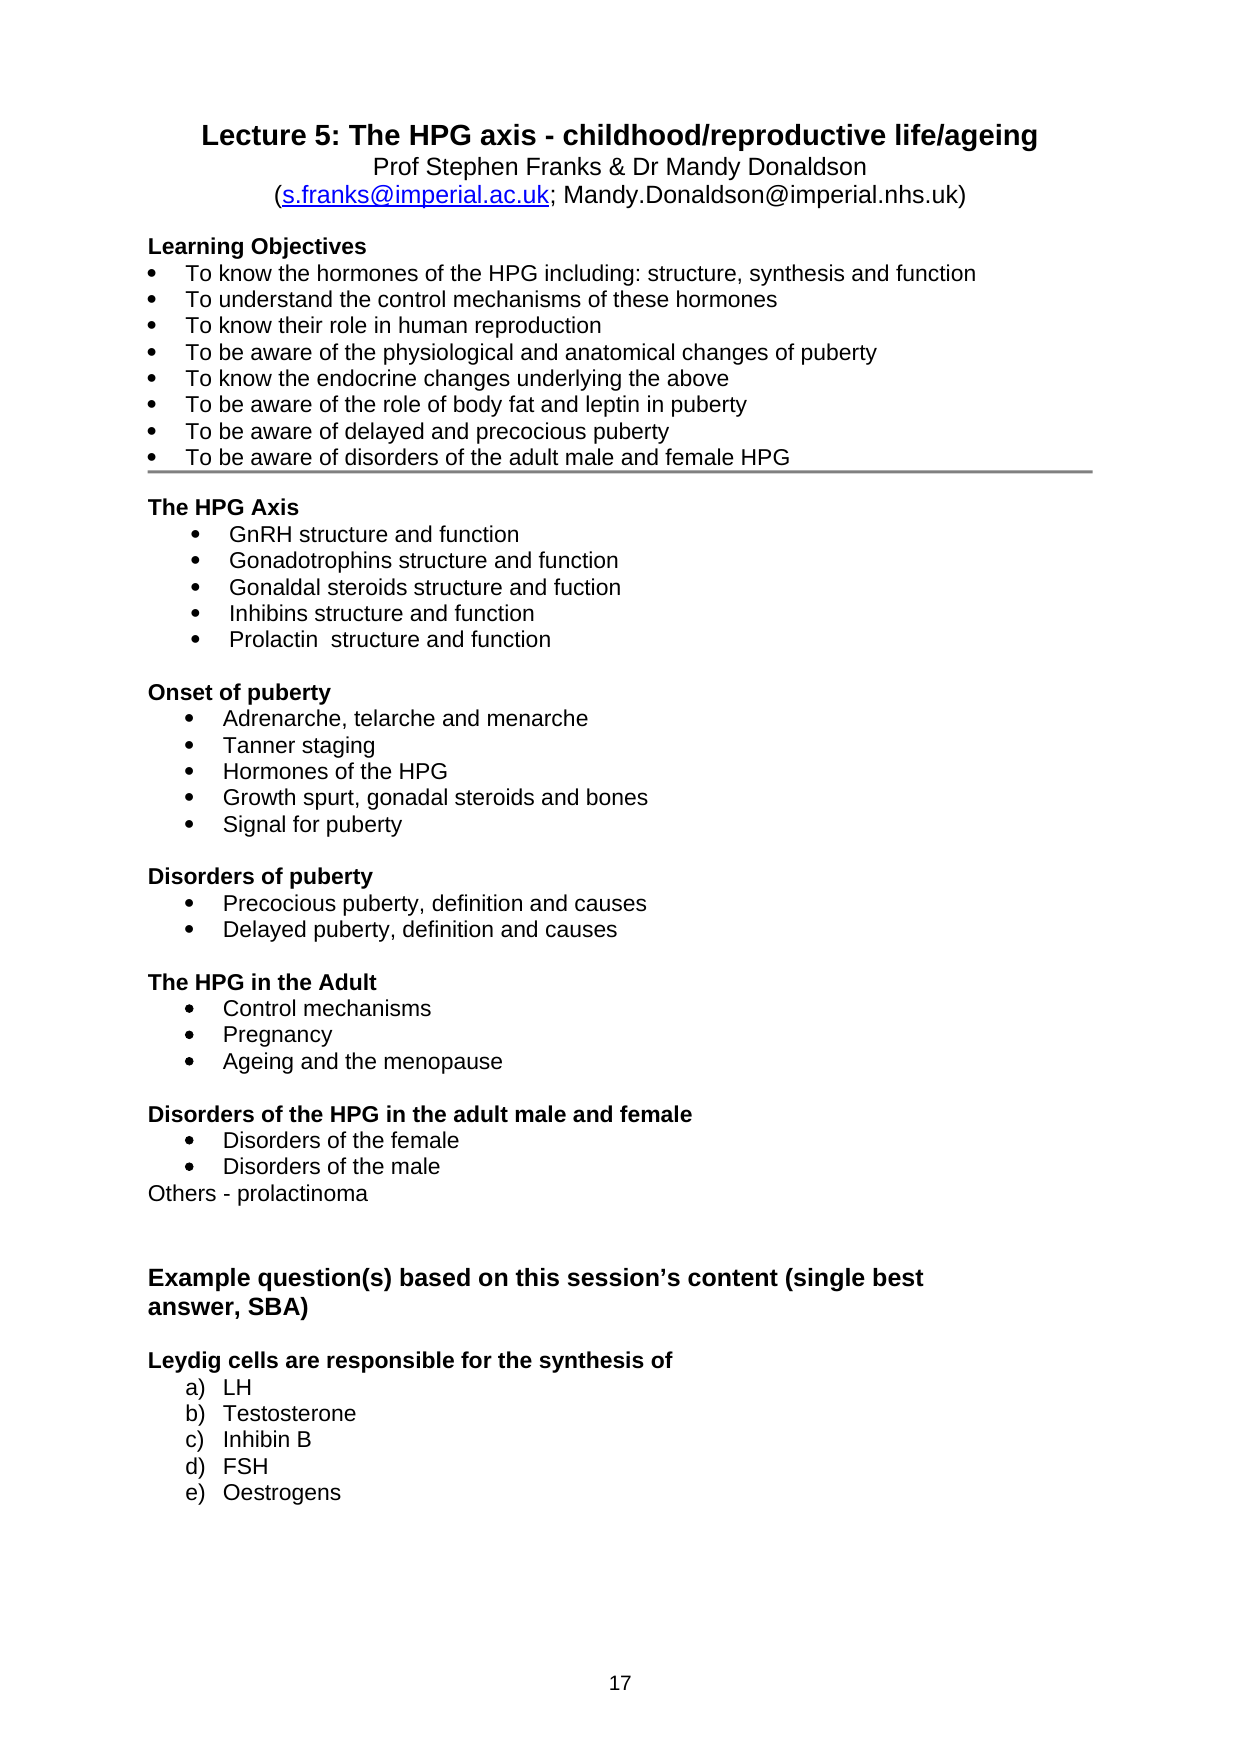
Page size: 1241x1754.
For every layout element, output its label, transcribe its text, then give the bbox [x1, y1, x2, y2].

list Oestrogens [185, 1479, 1092, 1505]
text The HPG in the Adult [148, 969, 1074, 995]
text Example question(s) based on this session’s content (single best answer, SBA) [148, 1263, 1018, 1321]
list Precocious puberty, definition and causes [185, 890, 1074, 916]
list To be aware of the physiological and anatomical changes of puberty [148, 338, 1092, 365]
text Others - prolactinoma [148, 1179, 1074, 1206]
list Ageing and the menopause [185, 1048, 1074, 1074]
list Disorders of the female [185, 1127, 1074, 1153]
text Onset of puberty [148, 679, 1074, 705]
list To know the endocrine changes underlying the above [148, 365, 1092, 391]
list To understand the control mechanisms of these hormones [148, 286, 1092, 312]
list Adrenarche, telarche and menarche [185, 705, 1074, 732]
list Testosterone [185, 1400, 1092, 1426]
list To be aware of delayed and precocious puberty [148, 418, 1092, 444]
list Growth spurt, gonadal steroids and bones [185, 784, 1074, 811]
list Inhibin B [185, 1426, 1092, 1453]
list To know their role in human reproduction [148, 312, 1092, 338]
list Prolactin structure and function [191, 626, 1074, 652]
text Prof Stephen Franks & Dr Mandy Donaldson (s.franks@imperial.ac.uk; Mandy.Donaldson@imperial.nhs.uk) [148, 152, 1092, 209]
subtitle Learning Objectives [148, 233, 1092, 259]
list Inhibins structure and function [191, 600, 1074, 626]
list To be aware of disorders of the adult male and female HPG [148, 444, 1092, 470]
list Delayed puberty, definition and causes [185, 916, 1074, 942]
list Disorders of the male [185, 1153, 1074, 1179]
list To know the hormones of the HPG including: structure, synthesis and function [148, 259, 1092, 286]
text Disorders of puberty [148, 863, 1074, 890]
list FSH [185, 1453, 1092, 1479]
text The HPG Axis [148, 494, 1074, 521]
list Hormones of the HPG [185, 758, 1074, 784]
text Leydig cells are responsible for the synthesis of [148, 1347, 1092, 1374]
text Lecture 5: The HPG axis - childhood/reproductive life/ageing [148, 118, 1092, 152]
list To be aware of the role of body fat and leptin in puberty [148, 391, 1092, 418]
list Control mechanisms [185, 995, 1074, 1021]
list Gonadotrophins structure and function [191, 547, 1074, 573]
list Pregnancy [185, 1021, 1074, 1048]
text Disorders of the HPG in the adult male and female [148, 1101, 1074, 1127]
list Tanner staging [185, 732, 1074, 758]
list GnRH structure and function [191, 521, 1074, 547]
list Gonaldal steroids structure and fuction [191, 573, 1074, 600]
list Signal for puberty [185, 811, 1074, 837]
list LH [185, 1374, 1092, 1400]
